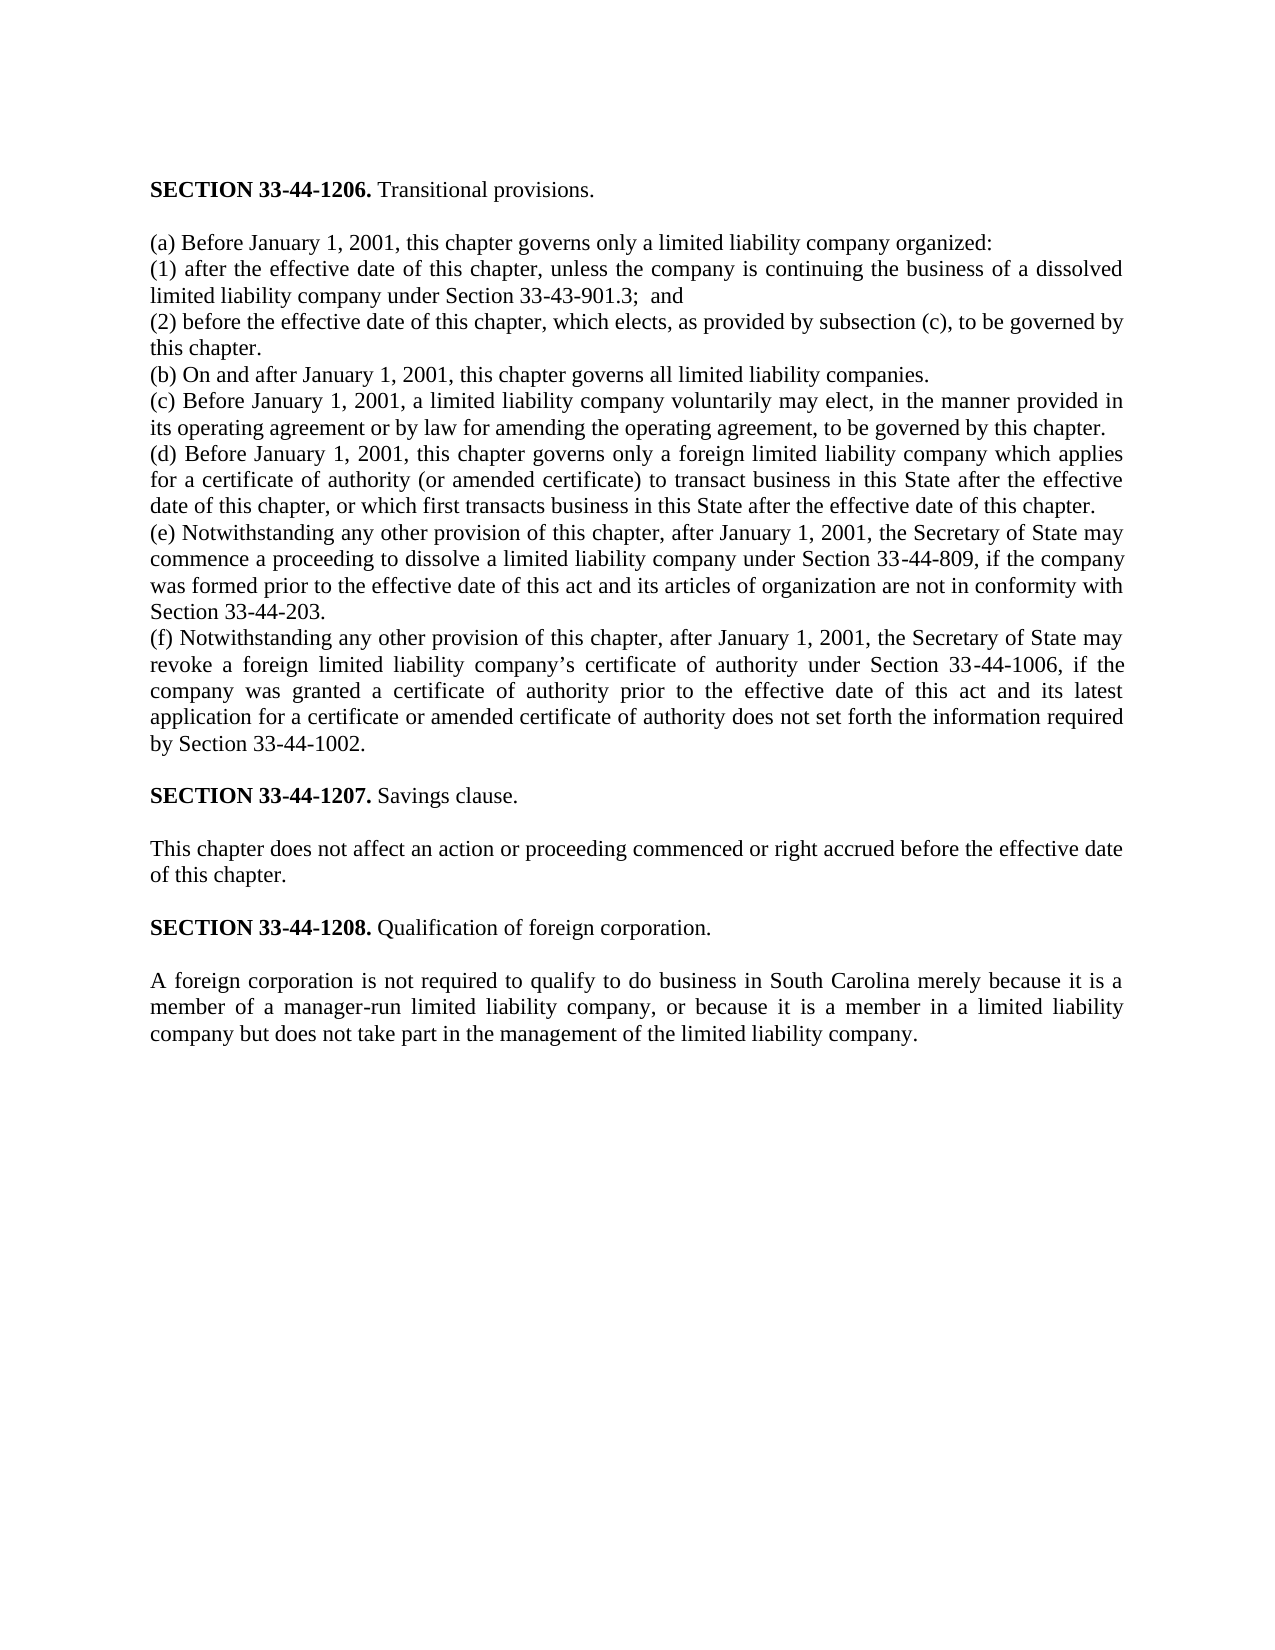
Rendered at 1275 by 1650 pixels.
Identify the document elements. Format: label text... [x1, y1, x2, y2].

text SECTION 33-44-1208. Qualification of foreign corporation. [150, 914, 1125, 941]
text (2) before the effective date of this chapter, which elects, as provided by subsection (c), to be governed by this chapter. [150, 308, 1125, 361]
text A foreign corporation is not required to qualify to do business in South Carolina merely because it is a member of a manager-run limited liability company, or because it is a member in a limited liability company but does not take part in the management of the limited liability company. [150, 967, 1125, 1046]
text (a) Before January 1, 2001, this chapter governs only a limited liability company organized: [150, 229, 1125, 255]
text (1) after the effective date of this chapter, unless the company is continuing the business of a dissolved limited liability company under Section 33-43-901.3; and [150, 255, 1125, 308]
text (f) Notwithstanding any other provision of this chapter, after January 1, 2001, the Secretary of State may revoke a foreign limited liability company’s certificate of authority under Section 33-44-1006, if the company was granted a certificate of authority prior to the effective date of this act and its latest application for a certificate or amended certificate of authority does not set forth the information required by Section 33-44-1002. [150, 624, 1125, 756]
text (e) Notwithstanding any other provision of this chapter, after January 1, 2001, the Secretary of State may commence a proceeding to dissolve a limited liability company under Section 33-44-809, if the company was formed prior to the effective date of this act and its articles of organization are not in conformity with Section 33-44-203. [150, 519, 1125, 624]
text (c) Before January 1, 2001, a limited liability company voluntarily may elect, in the manner provided in its operating agreement or by law for amending the operating agreement, to be governed by this chapter. [150, 387, 1125, 440]
text (d) Before January 1, 2001, this chapter governs only a foreign limited liability company which applies for a certificate of authority (or amended certificate) to transact business in this State after the effective date of this chapter, or which first transacts business in this State after the effective date of this chapter. [150, 440, 1125, 519]
text (b) On and after January 1, 2001, this chapter governs all limited liability companies. [150, 361, 1125, 387]
text SECTION 33-44-1206. Transitional provisions. [150, 176, 1125, 203]
text This chapter does not affect an action or proceeding commenced or right accrued before the effective date of this chapter. [150, 835, 1125, 888]
text SECTION 33-44-1207. Savings clause. [150, 782, 1125, 809]
